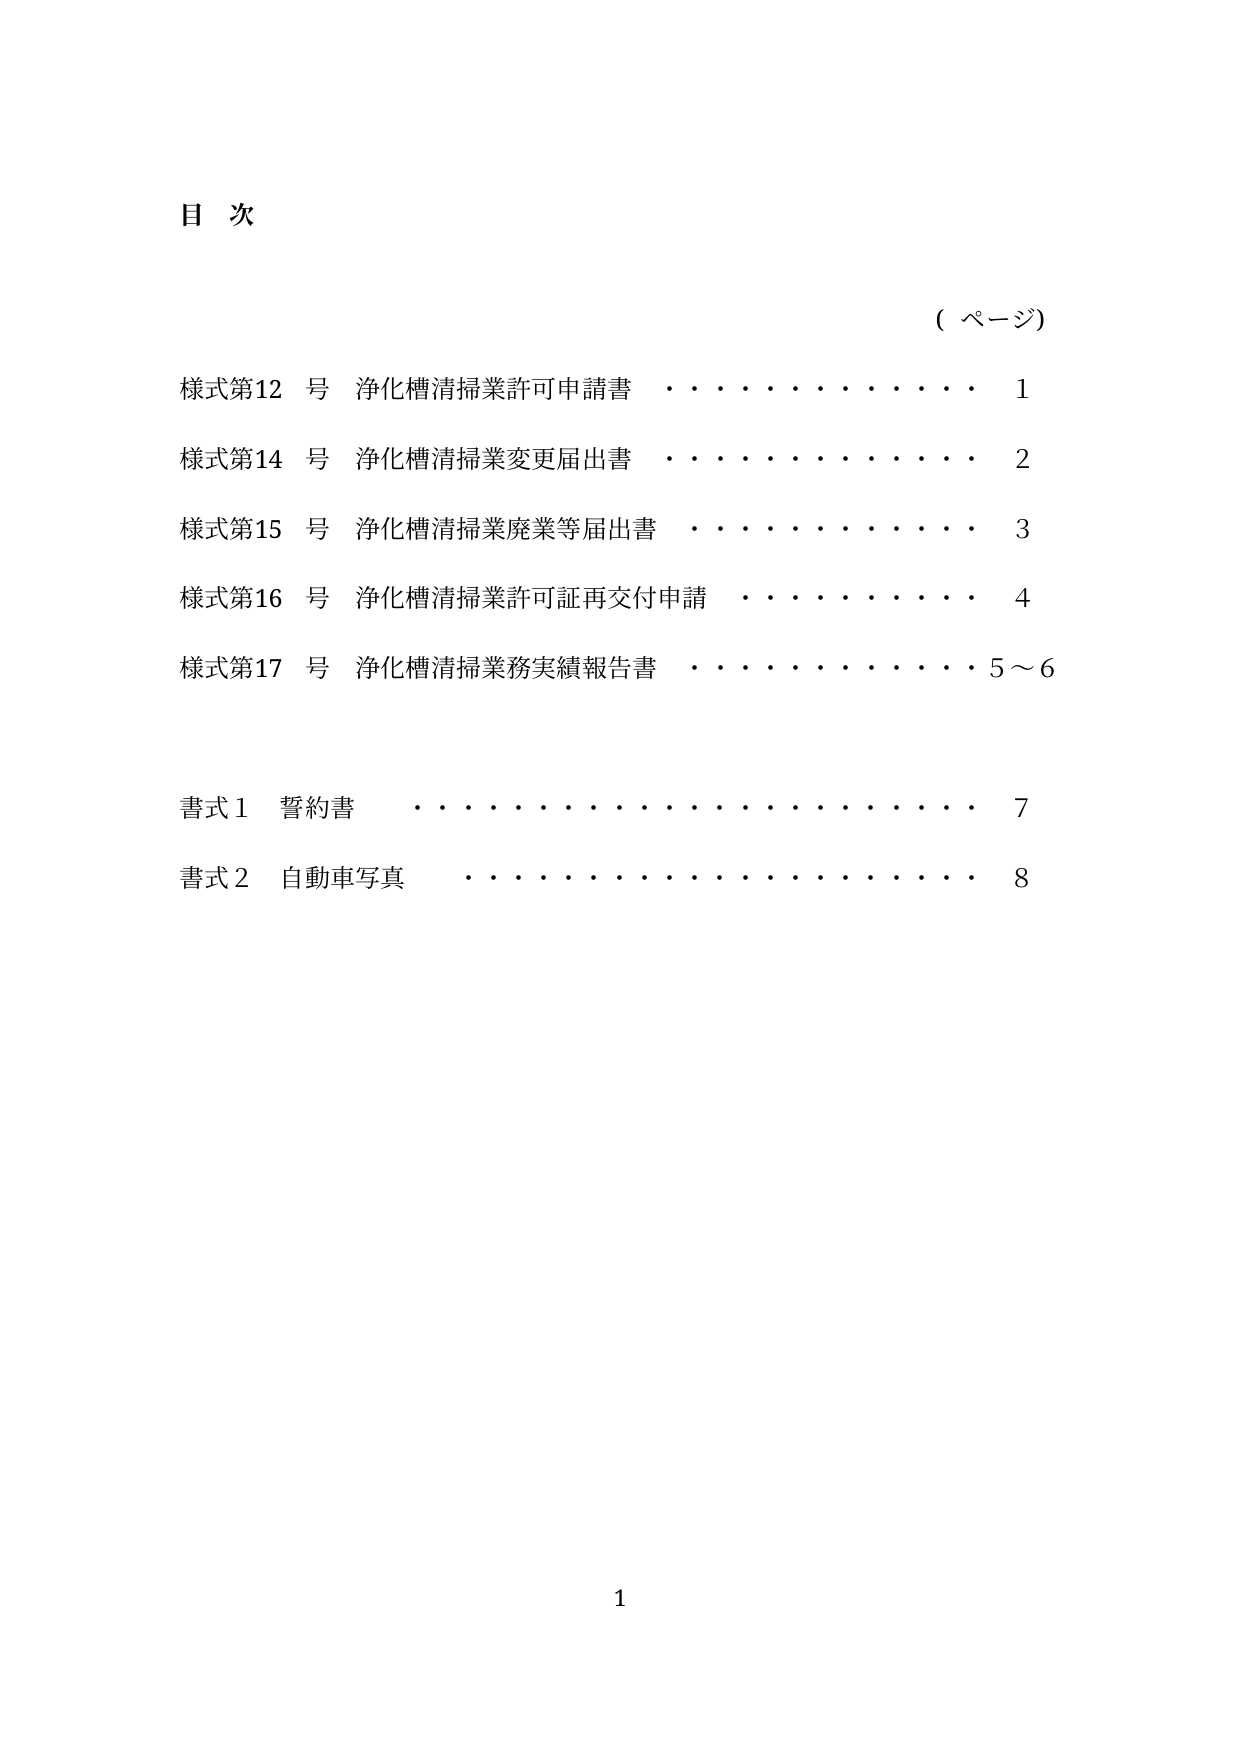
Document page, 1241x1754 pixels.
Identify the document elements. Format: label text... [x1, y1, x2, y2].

text 様式第12号 浄化槽清掃業許可申請書 ・・・・・・・・・・・・・ １ [179, 353, 1061, 423]
text 書式２ 自動車写真 ・・・・・・・・・・・・・・・・・・・・・ ８ [179, 841, 1061, 911]
text 様式第15号 浄化槽清掃業廃業等届出書 ・・・・・・・・・・・・ ３ [179, 492, 1061, 562]
text (ページ) [179, 283, 1061, 353]
text 書式１ 誓約書 ・・・・・・・・・・・・・・・・・・・・・・・ ７ [179, 772, 1061, 841]
text 目 次 [179, 178, 1061, 248]
text 様式第14号 浄化槽清掃業変更届出書 ・・・・・・・・・・・・・ ２ [179, 423, 1061, 492]
text 様式第16号 浄化槽清掃業許可証再交付申請 ・・・・・・・・・・ ４ [179, 562, 1061, 632]
text 様式第17号 浄化槽清掃業務実績報告書 ・・・・・・・・・・・・５～６ [179, 632, 1061, 702]
